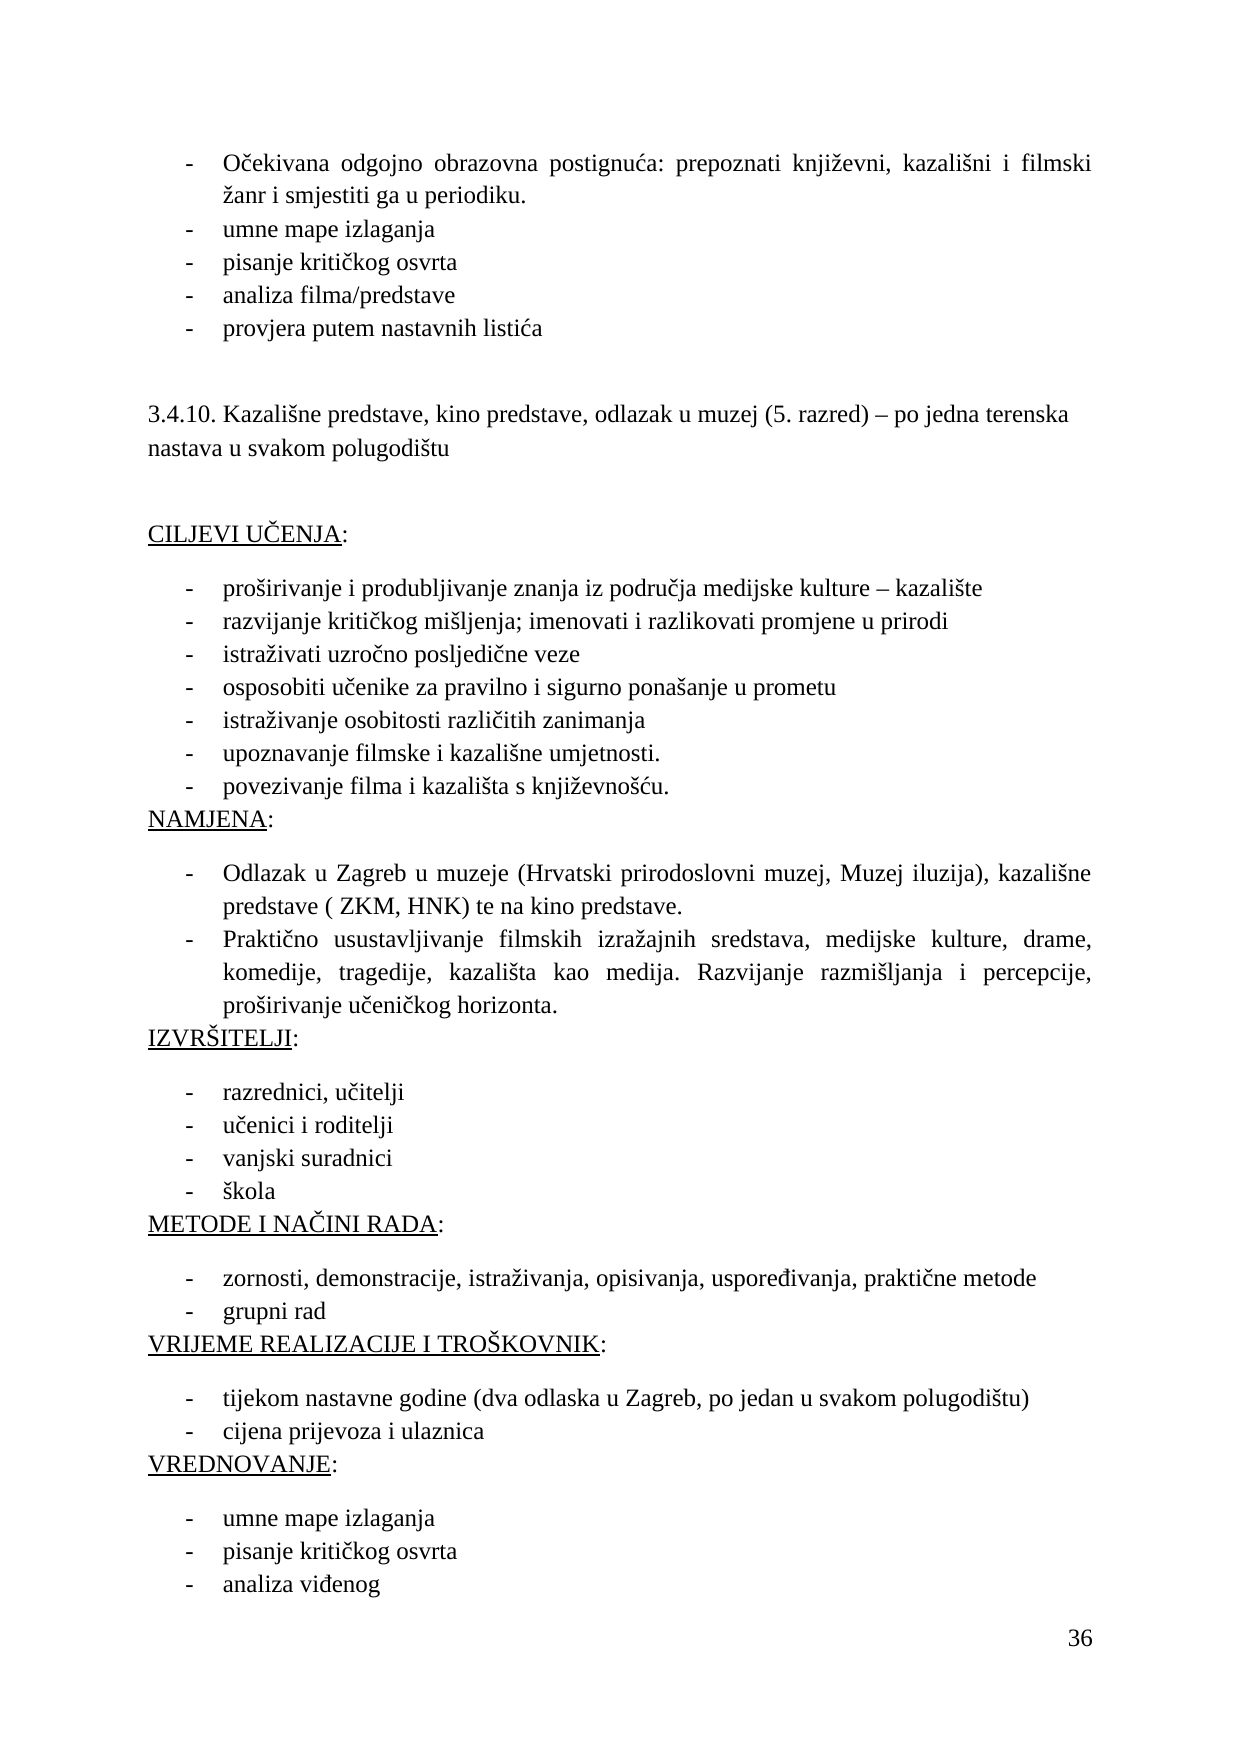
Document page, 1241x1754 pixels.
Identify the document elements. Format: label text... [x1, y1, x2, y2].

list razvijanje kritičkog mišljenja; imenovati i razlikovati promjene u prirodi [185, 606, 1093, 635]
list istraživati uzročno posljedične veze [185, 639, 1093, 668]
list pisanje kritičkog osvrta [185, 247, 1093, 275]
list pisanje kritičkog osvrta [185, 1536, 1093, 1565]
list osposobiti učenike za pravilno i sigurno ponašanje u prometu [185, 672, 1093, 701]
text IZVRŠITELJI: [148, 1023, 1093, 1052]
list grupni rad [185, 1296, 1093, 1325]
list umne mape izlaganja [185, 214, 1093, 242]
list Odlazak u Zagreb u muzeje (Hrvatski prirodoslovni muzej, Muzej iluzija), kazališne predstave ( ZKM, HNK) te na kino predstave. [185, 858, 1093, 920]
list umne mape izlaganja [185, 1503, 1093, 1532]
list upoznavanje filmske i kazališne umjetnosti. [185, 738, 1093, 767]
list analiza filma/predstave [185, 280, 1093, 308]
list analiza viđenog [185, 1569, 1093, 1598]
list Očekivana odgojno obrazovna postignuća: prepoznati književni, kazališni i filmski žanr i smjestiti ga u periodiku. [185, 148, 1093, 209]
list provjera putem nastavnih listića [185, 313, 1093, 341]
list istraživanje osobitosti različitih zanimanja [185, 705, 1093, 734]
list razrednici, učitelji [185, 1077, 1093, 1106]
list cijena prijevoza i ulaznica [185, 1416, 1093, 1445]
text METODE I NAČINI RADA: [148, 1209, 1093, 1238]
list zornosti, demonstracije, istraživanja, opisivanja, uspoređivanja, praktične metode [185, 1263, 1093, 1292]
text NAMJENA: [148, 804, 1093, 833]
list škola [185, 1176, 1093, 1205]
subtitle 3.4.10. Kazališne predstave, kino predstave, odlazak u muzej (5. razred) – po jedna terenska nastava u svakom polugodištu [148, 399, 1093, 461]
list Praktično usustavljivanje filmskih izražajnih sredstava, medijske kulture, drame, komedije, tragedije, kazališta kao medija. Razvijanje razmišljanja i percepcije, proširivanje učeničkog horizonta. [185, 924, 1093, 1019]
list vanjski suradnici [185, 1143, 1093, 1172]
text VRIJEME REALIZACIJE I TROŠKOVNIK: [148, 1329, 1093, 1358]
list učenici i roditelji [185, 1110, 1093, 1139]
list proširivanje i produbljivanje znanja iz područja medijske kulture – kazalište [185, 573, 1093, 602]
text VREDNOVANJE: [148, 1449, 1093, 1478]
text CILJEVI UČENJA: [148, 519, 1093, 548]
list tijekom nastavne godine (dva odlaska u Zagreb, po jedan u svakom polugodištu) [185, 1383, 1093, 1412]
list povezivanje filma i kazališta s književnošću. [185, 771, 1093, 800]
